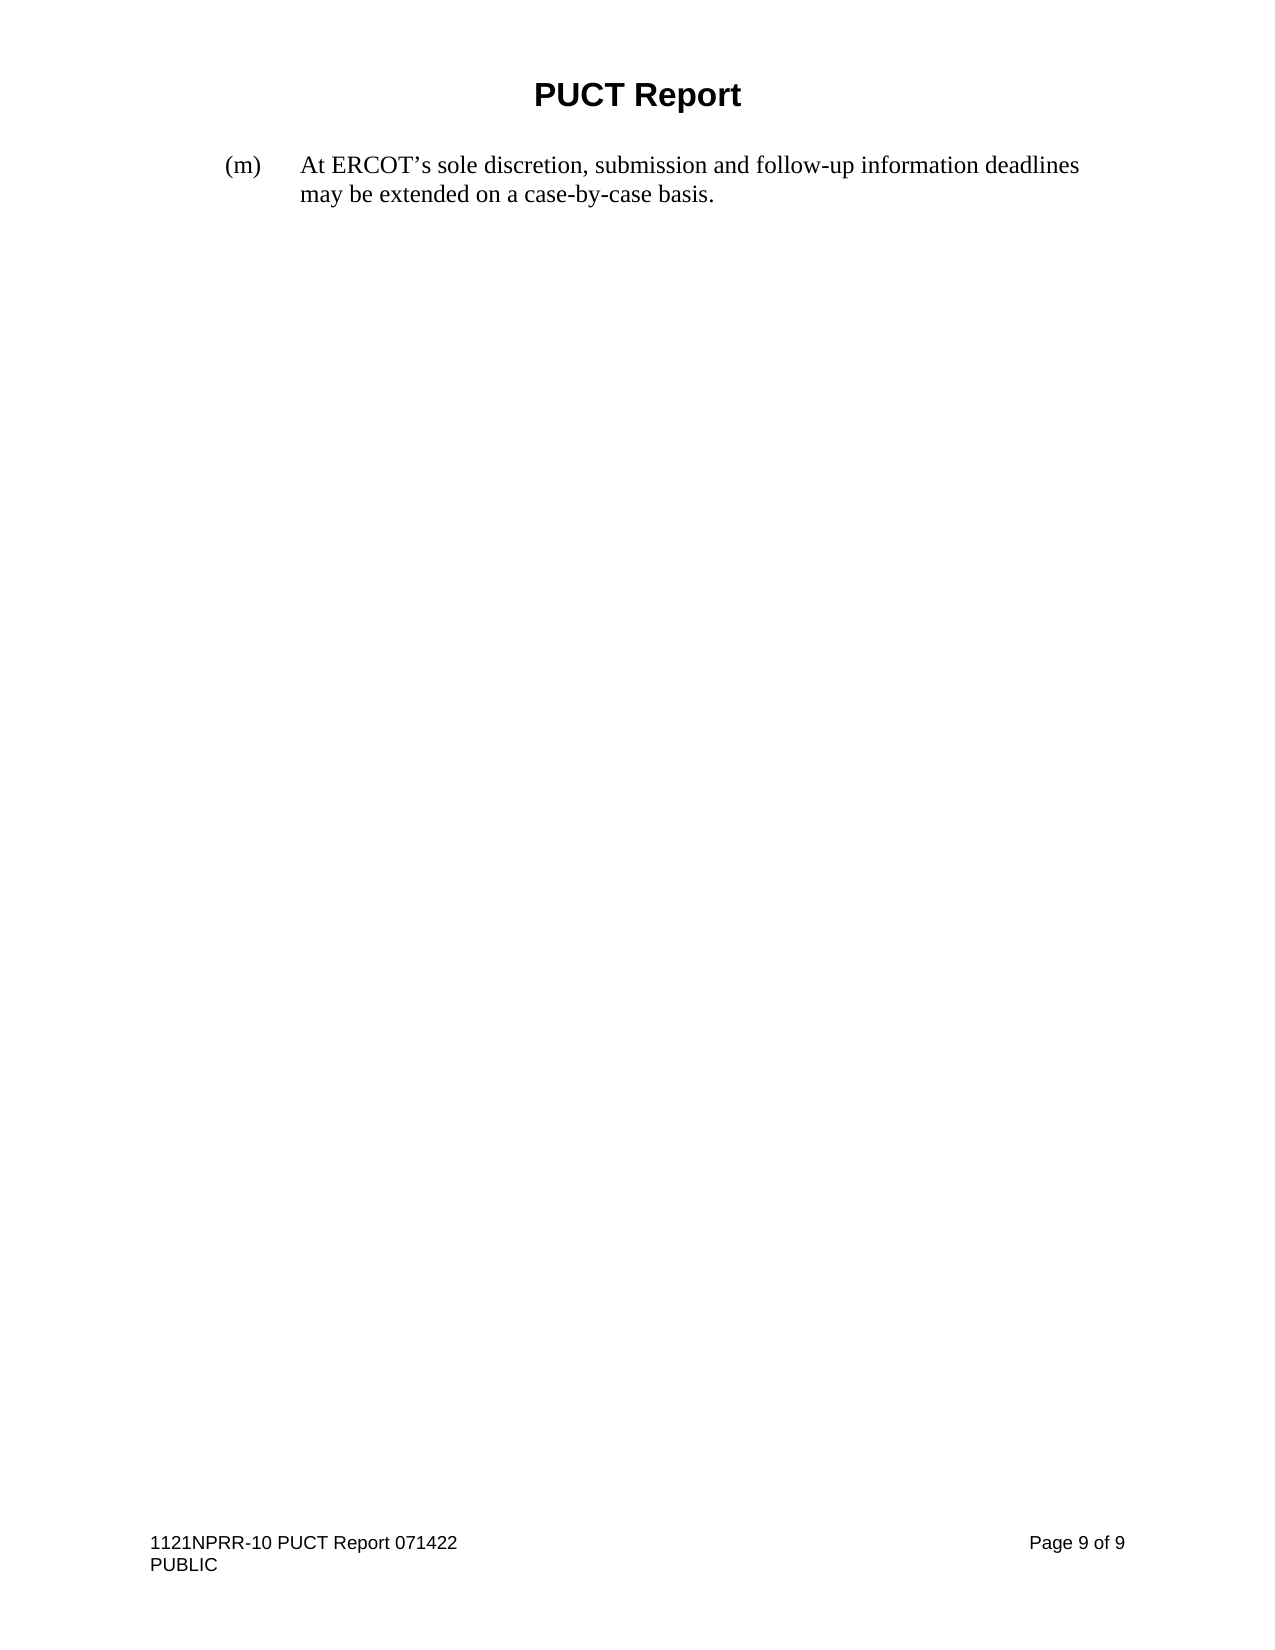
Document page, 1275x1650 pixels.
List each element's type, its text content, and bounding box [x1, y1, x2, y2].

text (m) At ERCOT’s sole discretion, submission and follow-up information deadlines may be extended on a case-by-case basis. [225, 150, 1125, 207]
